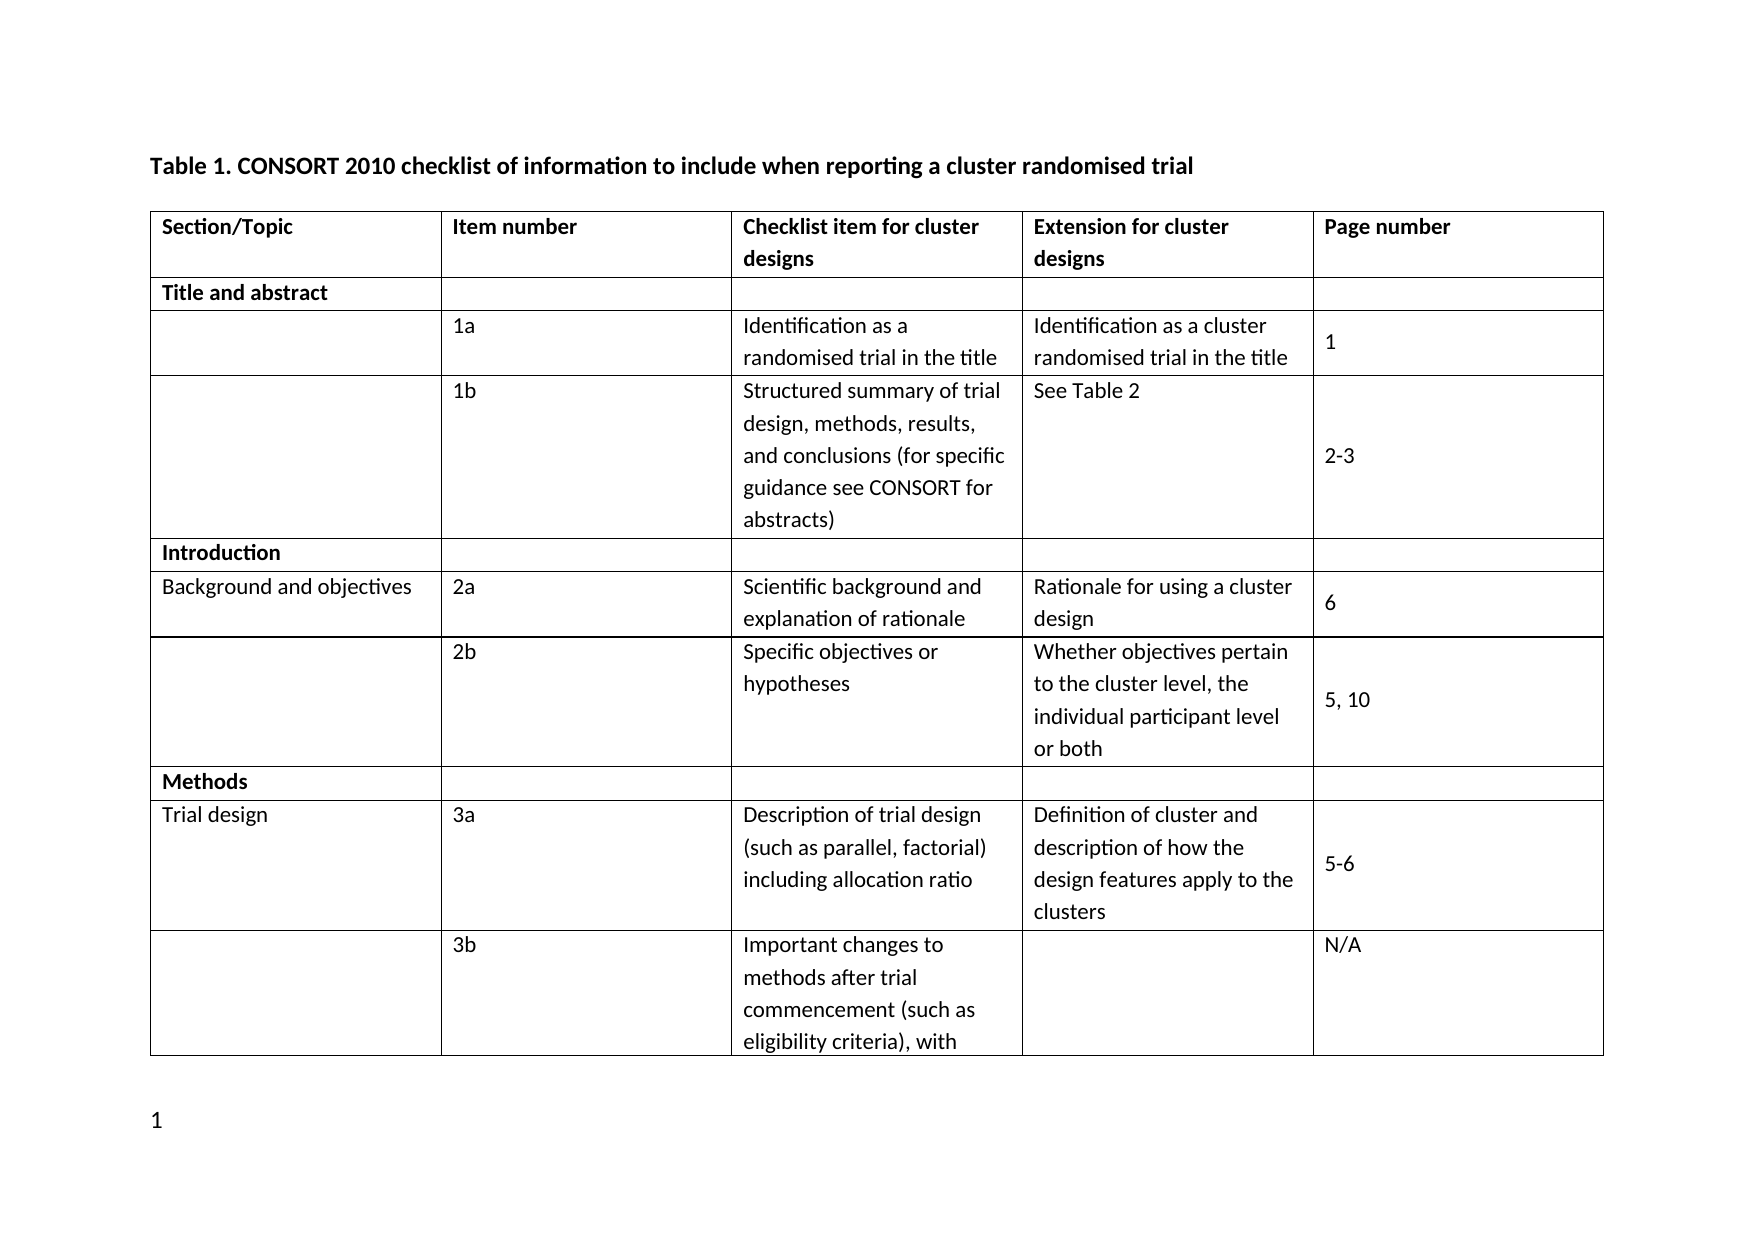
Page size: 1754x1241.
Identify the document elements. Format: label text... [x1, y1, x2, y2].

table_cell [442, 539, 731, 571]
table_cell Specific objectives or hypotheses [732, 638, 1022, 766]
table_cell Definition of cluster and description of how the design features apply to the clusters [1023, 801, 1313, 929]
table_cell [1023, 931, 1313, 1055]
table_cell 2-3 [1314, 376, 1603, 537]
table_cell 1 [1314, 311, 1603, 375]
table_cell Methods [151, 767, 441, 799]
table_cell Background and objectives [151, 572, 441, 636]
table_cell [1314, 278, 1603, 310]
table_cell Structured summary of trial design, methods, results, and conclusions (for specific guidance see CONSORT for abstracts) [732, 376, 1022, 537]
table_header Page number [1314, 212, 1603, 277]
table_cell 1b [442, 376, 731, 537]
table_cell [1314, 539, 1603, 571]
table_cell Title and abstract [151, 278, 441, 310]
table_cell Whether objectives pertain to the cluster level, the individual participant level or both [1023, 638, 1313, 766]
table_cell 2a [442, 572, 731, 636]
table_cell Description of trial design (such as parallel, factorial) including allocation ratio [732, 801, 1022, 929]
table_cell Rationale for using a cluster design [1023, 572, 1313, 636]
table_cell Identification as a cluster randomised trial in the title [1023, 311, 1313, 375]
table_cell 5, 10 [1314, 638, 1603, 766]
table_cell N/A [1314, 931, 1603, 1055]
table_cell 2b [442, 638, 731, 766]
table_cell [732, 278, 1022, 310]
table_cell Identification as a randomised trial in the title [732, 311, 1022, 375]
table_cell [1023, 539, 1313, 571]
table_cell 5-6 [1314, 801, 1603, 929]
table_header Section/Topic [151, 212, 441, 277]
table_cell [151, 638, 441, 766]
table_header Item number [442, 212, 731, 277]
table_header Checklist item for cluster designs [732, 212, 1022, 277]
table_header Extension for cluster designs [1023, 212, 1313, 277]
table_cell [151, 931, 441, 1055]
table_cell [1023, 278, 1313, 310]
text Table 1. CONSORT 2010 checklist of information to include when reporting a cluster randomised trial [150, 150, 1604, 181]
table_cell [442, 767, 731, 799]
table_cell 6 [1314, 572, 1603, 636]
table_cell 3a [442, 801, 731, 929]
table_cell [732, 767, 1022, 799]
table_cell [442, 278, 731, 310]
table_cell 3b [442, 931, 731, 1055]
table_cell Scientific background and explanation of rationale [732, 572, 1022, 636]
table_cell [1023, 767, 1313, 799]
table_cell [732, 539, 1022, 571]
table_cell [1314, 767, 1603, 799]
table_cell [151, 311, 441, 375]
table_cell [151, 376, 441, 537]
table_cell Trial design [151, 801, 441, 929]
table_cell See Table 2 [1023, 376, 1313, 537]
table_cell 1a [442, 311, 731, 375]
table_cell Introduction [151, 539, 441, 571]
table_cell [732, 931, 1022, 1055]
